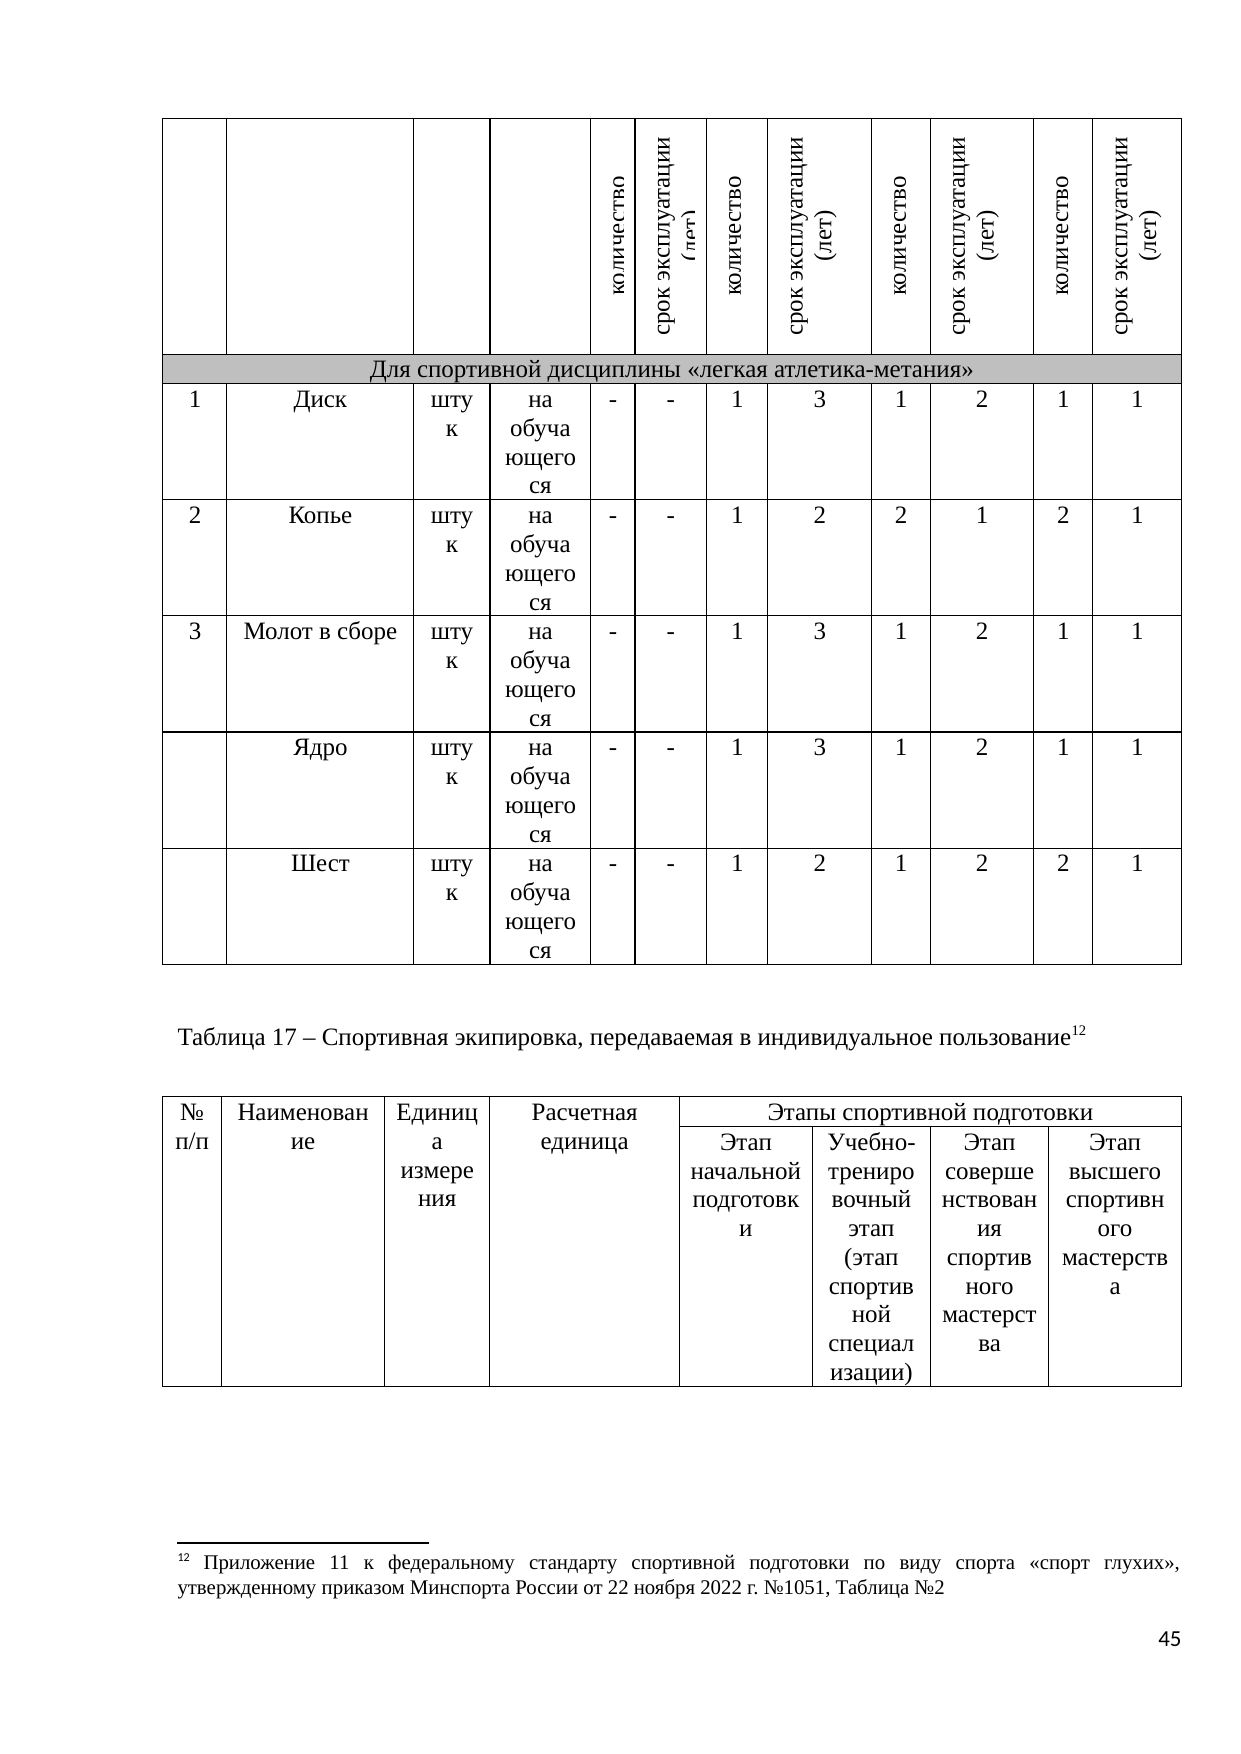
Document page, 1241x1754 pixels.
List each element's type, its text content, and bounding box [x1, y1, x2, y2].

table_cell - [591, 384, 634, 499]
table_cell 1 [163, 384, 226, 499]
table_header Наименование [222, 1097, 384, 1386]
table_cell 2 [1034, 849, 1092, 963]
table_cell 1 [707, 733, 767, 847]
table_cell - [636, 849, 706, 963]
table_cell на обучающегося [491, 849, 590, 963]
table_cell 2 [872, 500, 930, 615]
table_cell штук [414, 384, 489, 499]
table_cell Для спортивной дисциплины «легкая атлетика-метания» [163, 355, 1181, 383]
table_cell 3 [768, 384, 871, 499]
text Таблица 17 – Спортивная экипировка, передаваемая в индивидуальное пользование [177, 1022, 1181, 1051]
table_cell 2 [931, 849, 1033, 963]
table_cell 2 [931, 384, 1033, 499]
table_header Расчетная единица [490, 1097, 679, 1386]
table_cell штук [414, 616, 489, 731]
table_cell - [636, 616, 706, 731]
table_cell - [636, 384, 706, 499]
table_cell штук [414, 849, 489, 963]
table_cell 1 [707, 849, 767, 963]
table_cell 1 [1093, 733, 1181, 847]
table_cell Копье [227, 500, 413, 615]
table_cell 1 [1093, 384, 1181, 499]
table_cell 1 [931, 500, 1033, 615]
table_cell - [636, 500, 706, 615]
table_cell 1 [872, 849, 930, 963]
table_cell срок эксплуатации (лет) [931, 119, 1033, 353]
table_cell 2 [163, 500, 226, 615]
table_cell 1 [872, 616, 930, 731]
table_header Единица измерения [385, 1097, 489, 1386]
table_cell 1 [707, 384, 767, 499]
table_cell 1 [1034, 733, 1092, 847]
table_cell срок эксплуатации (лет) [636, 119, 706, 353]
table_cell 2 [768, 849, 871, 963]
table_cell количество [591, 119, 634, 353]
table_cell 2 [931, 616, 1033, 731]
table_cell - [636, 733, 706, 847]
table_cell Молот в сборе [227, 616, 413, 731]
table_cell Этап начальной подготовки [680, 1127, 812, 1386]
table_cell 1 [1034, 616, 1092, 731]
table_cell - [591, 616, 634, 731]
table_cell 3 [163, 616, 226, 731]
table_cell 2 [768, 500, 871, 615]
table_cell - [591, 733, 634, 847]
table_cell [163, 849, 226, 963]
table_cell 3 [768, 616, 871, 731]
table_cell на обучающегося [491, 500, 590, 615]
table_cell Этап совершенствования спортивного мастерства [931, 1127, 1048, 1386]
table_cell количество [1034, 119, 1092, 353]
table_cell 2 [1034, 500, 1092, 615]
table_cell 1 [872, 384, 930, 499]
table_cell Диск [227, 384, 413, 499]
table_cell количество [707, 119, 767, 353]
table_cell штук [414, 733, 489, 847]
table_cell Ядро [227, 733, 413, 847]
table_cell на обучающегося [491, 616, 590, 731]
table_cell 2 [931, 733, 1033, 847]
table_cell штук [414, 500, 489, 615]
table_cell 1 [1034, 384, 1092, 499]
table_cell срок эксплуатации (лет) [1093, 119, 1181, 353]
table_cell 1 [707, 616, 767, 731]
table_cell - [591, 500, 634, 615]
table_cell 1 [1093, 616, 1181, 731]
table_cell 1 [707, 500, 767, 615]
table_cell на обучающегося [491, 384, 590, 499]
table_header № п/п [163, 1097, 221, 1386]
table_cell - [591, 849, 634, 963]
table_cell Этап высшего спортивного мастерства [1049, 1127, 1181, 1386]
table_cell Учебно-тренировочный этап (этап спортивной специализации) [813, 1127, 930, 1386]
table_cell 1 [872, 733, 930, 847]
table_header Этапы спортивной подготовки [680, 1097, 1181, 1126]
table_cell количество [872, 119, 930, 353]
table_cell [163, 733, 226, 847]
table_cell срок эксплуатации (лет) [768, 119, 871, 353]
table_cell на обучающегося [491, 733, 590, 847]
table_cell 1 [1093, 500, 1181, 615]
table_cell Шест [227, 849, 413, 963]
table_cell 1 [1093, 849, 1181, 963]
table_cell 3 [768, 733, 871, 847]
